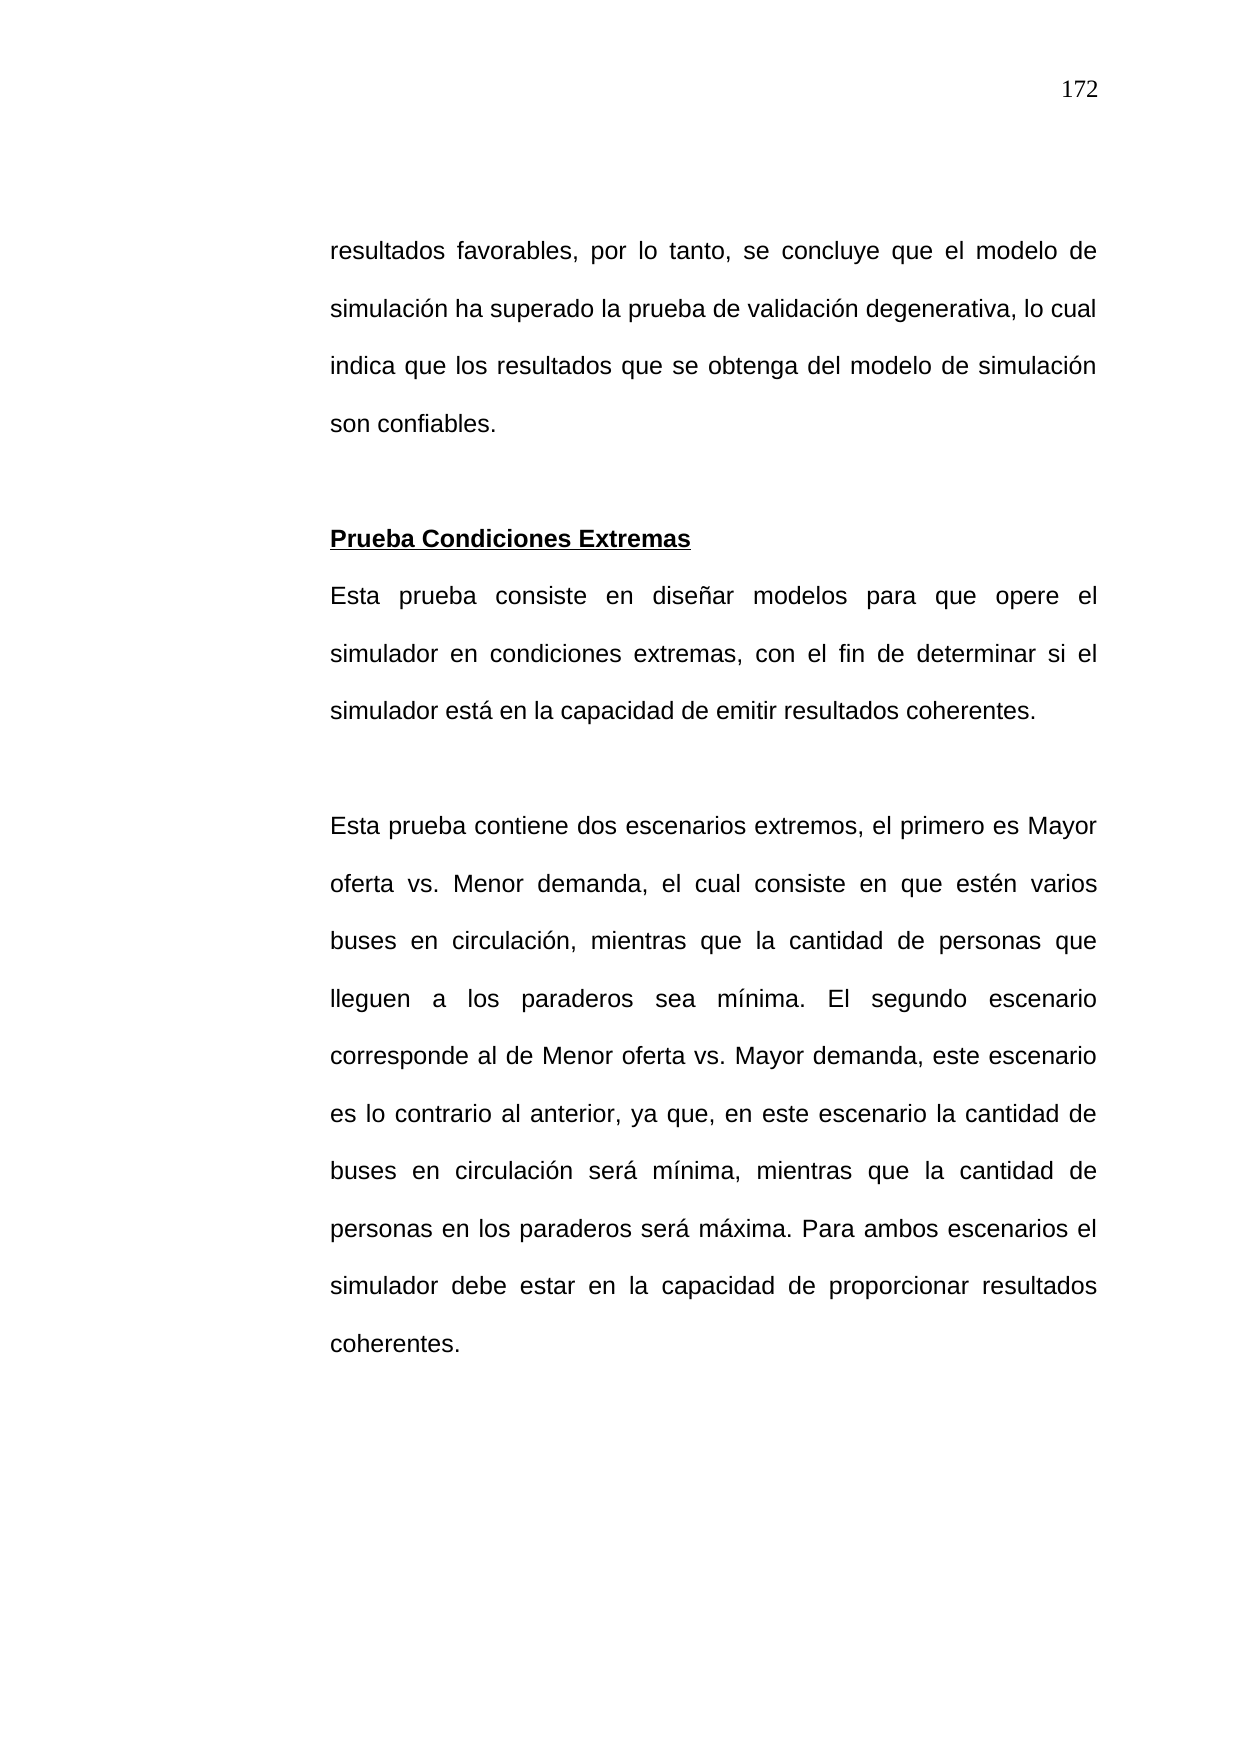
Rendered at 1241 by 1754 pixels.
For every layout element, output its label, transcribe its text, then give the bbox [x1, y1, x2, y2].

text Esta prueba contiene dos escenarios extremos, el primero es Mayor oferta vs. Menor demanda, el cual consiste en que estén varios buses en circulación, mientras que la cantidad de personas que lleguen a los paraderos sea mínima. El segundo escenario corresponde al de Menor oferta vs. Mayor demanda, este escenario es lo contrario al anterior, ya que, en este escenario la cantidad de buses en circulación será mínima, mientras que la cantidad de personas en los paraderos será máxima. Para ambos escenarios el simulador debe estar en la capacidad de proporcionar resultados coherentes. [330, 811, 1098, 1357]
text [330, 236, 1098, 437]
text Prueba Condiciones Extremas [330, 524, 1098, 552]
text Esta prueba consiste en diseñar modelos para que opere el simulador en condiciones extremas, con el fin de determinar si el simulador está en la capacidad de emitir resultados coherentes. [330, 581, 1098, 725]
